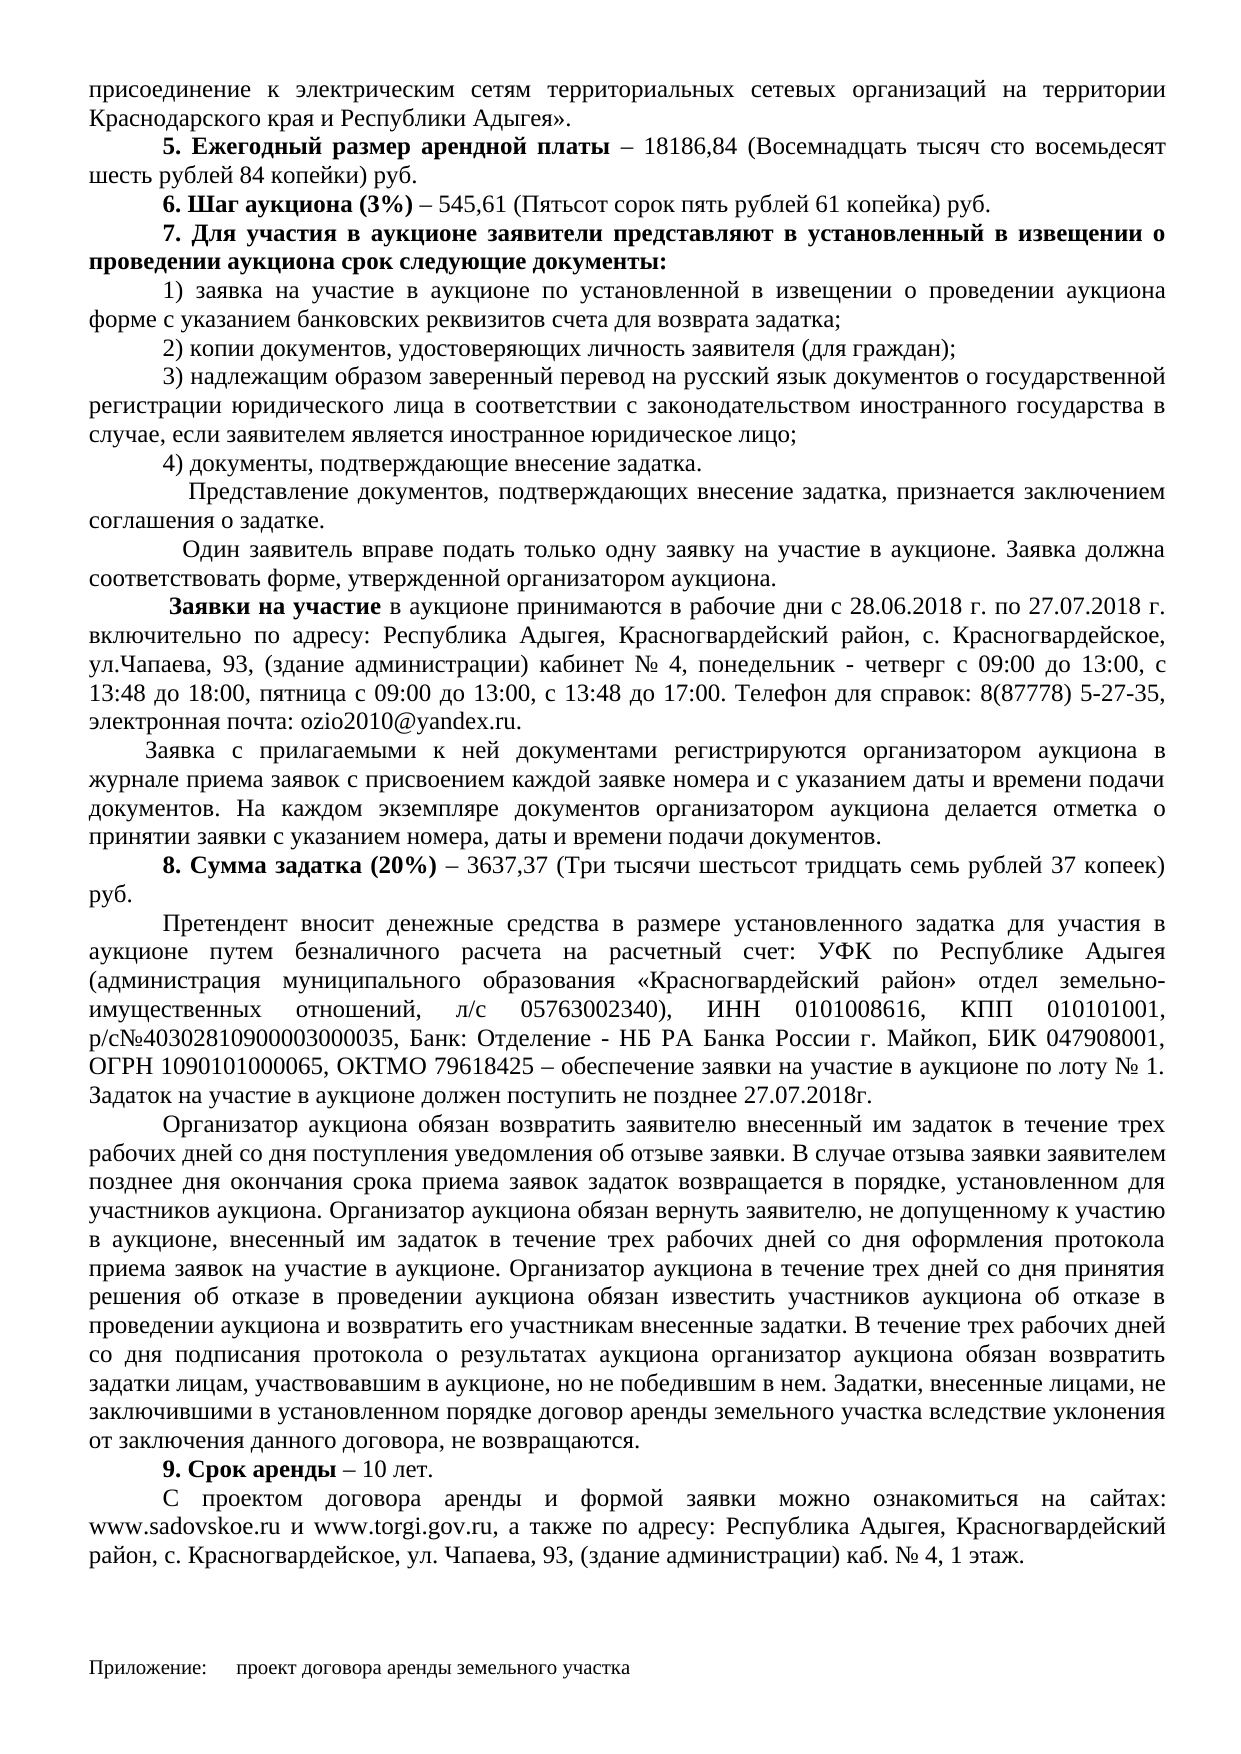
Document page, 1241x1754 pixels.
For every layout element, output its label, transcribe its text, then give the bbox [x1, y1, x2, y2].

text 9. Срок аренды – 10 лет. [89, 1454, 1167, 1483]
text Заявки на участие в аукционе принимаются в рабочие дни с 28.06.2018 г. по 27.07.2018 г. включительно по адресу: Республика Адыгея, Красногвардейский район, с. Красногвардейское, ул.Чапаева, 93, (здание администрации) кабинет № 4, понедельник - четверг с 09:00 до 13:00, с 13:48 до 18:00, пятница с 09:00 до 13:00, с 13:48 до 17:00. Телефон для справок: 8(87778) 5-27-35, электронная почта: ozio2010@yandex.ru. [89, 591, 1167, 735]
text Приложение: проект договора аренды земельного участка [89, 1655, 1167, 1679]
text С проектом договора аренды и формой заявки можно ознакомиться на сайтах: www.sadovskoe.ru и www.torgi.gov.ru, а также по адресу: Республика Адыгея, Красногвардейский район, с. Красногвардейское, ул. Чапаева, 93, (здание администрации) каб. № 4, 1 этаж. [89, 1483, 1167, 1569]
text 1) заявка на участие в аукционе по установленной в извещении о проведении аукциона форме с указанием банковских реквизитов счета для возврата задатка; [89, 275, 1167, 333]
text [89, 74, 1167, 131]
text Представление документов, подтверждающих внесение задатка, признается заключением соглашения о задатке. [89, 476, 1167, 534]
text 5. Ежегодный размер арендной платы – 18186,84 (Восемнадцать тысяч сто восемьдесят шесть рублей 84 копейки) руб. [89, 131, 1167, 189]
text Заявка с прилагаемыми к ней документами регистрируются организатором аукциона в журнале приема заявок с присвоением каждой заявке номера и с указанием даты и времени подачи документов. На каждом экземпляре документов организатором аукциона делается отметка о принятии заявки с указанием номера, даты и времени подачи документов. [89, 735, 1167, 850]
text 2) копии документов, удостоверяющих личность заявителя (для граждан); [89, 333, 1167, 361]
text 7. Для участия в аукционе заявители представляют в установленный в извещении о проведении аукциона срок следующие документы: [89, 218, 1167, 275]
text 3) надлежащим образом заверенный перевод на русский язык документов о государственной регистрации юридического лица в соответствии с законодательством иностранного государства в случае, если заявителем является иностранное юридическое лицо; [89, 361, 1167, 448]
text Один заявитель вправе подать только одну заявку на участие в аукционе. Заявка должна соответствовать форме, утвержденной организатором аукциона. [89, 534, 1167, 591]
text Претендент вносит денежные средства в размере установленного задатка для участия в аукционе путем безналичного расчета на расчетный счет: УФК по Республике Адыгея (администрация муниципального образования «Красногвардейский район» отдел земельно-имущественных отношений, л/с 05763002340), ИНН 0101008616, КПП 010101001, р/с№40302810900003000035, Банк: Отделение - НБ РА Банка России г. Майкоп, БИК 047908001, ОГРН 1090101000065, ОКТМО 79618425 – обеспечение заявки на участие в аукционе по лоту № 1. Задаток на участие в аукционе должен поступить не позднее 27.07.2018г. [89, 908, 1167, 1109]
text Организатор аукциона обязан возвратить заявителю внесенный им задаток в течение трех рабочих дней со дня поступления уведомления об отзыве заявки. В случае отзыва заявки заявителем позднее дня окончания срока приема заявок задаток возвращается в порядке, установленном для участников аукциона. Организатор аукциона обязан вернуть заявителю, не допущенному к участию в аукционе, внесенный им задаток в течение трех рабочих дней со дня оформления протокола приема заявок на участие в аукционе. Организатор аукциона в течение трех дней со дня принятия решения об отказе в проведении аукциона обязан известить участников аукциона об отказе в проведении аукциона и возвратить его участникам внесенные задатки. В течение трех рабочих дней со дня подписания протокола о результатах аукциона организатор аукциона обязан возвратить задатки лицам, участвовавшим в аукционе, но не победившим в нем. Задатки, внесенные лицами, не заключившими в установленном порядке договор аренды земельного участка вследствие уклонения от заключения данного договора, не возвращаются. [89, 1109, 1167, 1454]
text 4) документы, подтверждающие внесение задатка. [89, 448, 1167, 476]
text 8. Сумма задатка (20%) – 3637,37 (Три тысячи шестьсот тридцать семь рублей 37 копеек) руб. [89, 850, 1167, 908]
text 6. Шаг аукциона (3%) – 545,61 (Пятьсот сорок пять рублей 61 копейка) руб. [89, 189, 1167, 218]
